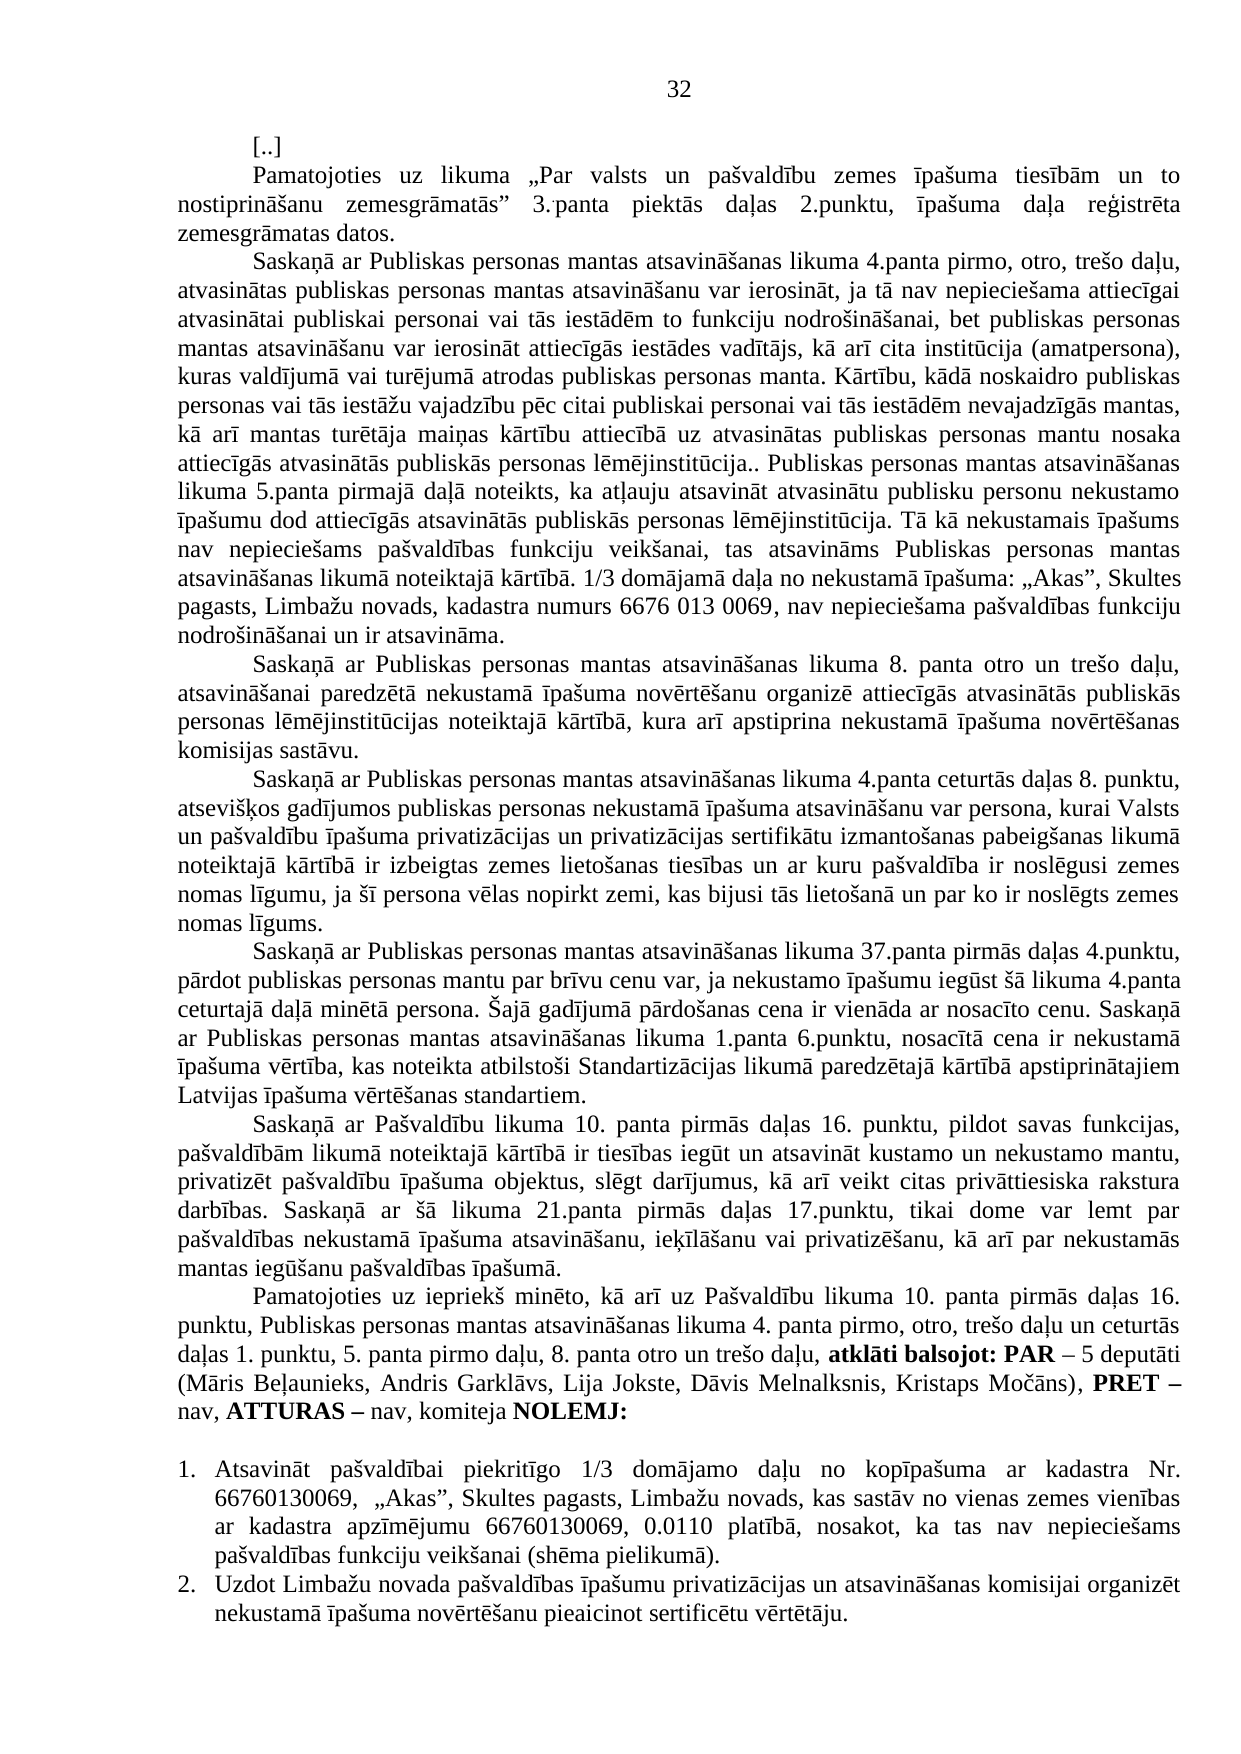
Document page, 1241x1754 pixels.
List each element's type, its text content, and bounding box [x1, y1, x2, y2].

text Saskaņā ar Pašvaldību likuma 10. panta pirmās daļas 16. punktu, pildot savas funkcijas, pašvaldībām likumā noteiktajā kārtībā ir tiesības iegūt un atsavināt kustamo un nekustamo mantu, privatizēt pašvaldību īpašuma objektus, slēgt darījumus, kā arī veikt citas privāttiesiska rakstura darbības. Saskaņā ar šā likuma 21.panta pirmās daļas 17.punktu, tikai dome var lemt par pašvaldības nekustamā īpašuma atsavināšanu, ieķīlāšanu vai privatizēšanu, kā arī par nekustamās mantas iegūšanu pašvaldības īpašumā. [177, 1109, 1181, 1281]
text Saskaņā ar Publiskas personas mantas atsavināšanas likuma 4.panta pirmo, otro, trešo daļu, atvasinātas publiskas personas mantas atsavināšanu var ierosināt, ja tā nav nepieciešama attiecīgai atvasinātai publiskai personai vai tās iestādēm to funkciju nodrošināšanai, bet publiskas personas mantas atsavināšanu var ierosināt attiecīgās iestādes vadītājs, kā arī cita institūcija (amatpersona), kuras valdījumā vai turējumā atrodas publiskas personas manta. Kārtību, kādā noskaidro publiskas personas vai tās iestāžu vajadzību pēc citai publiskai personai vai tās iestādēm nevajadzīgās mantas, kā arī mantas turētāja maiņas kārtību attiecībā uz atvasinātas publiskas personas mantu nosaka attiecīgās atvasinātās publiskās personas lēmējinstitūcija.. Publiskas personas mantas atsavināšanas likuma 5.panta pirmajā daļā noteikts, ka atļauju atsavināt atvasinātu publisku personu nekustamo īpašumu dod attiecīgās atsavinātās publiskās personas lēmējinstitūcija. Tā kā nekustamais īpašums nav nepieciešams pašvaldības funkciju veikšanai, tas atsavināms Publiskas personas mantas atsavināšanas likumā noteiktajā kārtībā. 1/3 domājamā daļa no nekustamā īpašuma: „Akas”, Skultes pagasts, Limbažu novads, kadastra numurs 6676 013 0069, nav nepieciešama pašvaldības funkciju nodrošināšanai un ir atsavināma. [177, 246, 1181, 649]
text Saskaņā ar Publiskas personas mantas atsavināšanas likuma 4.panta ceturtās daļas 8. punktu, atsevišķos gadījumos publiskas personas nekustamā īpašuma atsavināšanu var persona, kurai Valsts un pašvaldību īpašuma privatizācijas un privatizācijas sertifikātu izmantošanas pabeigšanas likumā noteiktajā kārtībā ir izbeigtas zemes lietošanas tiesības un ar kuru pašvaldība ir noslēgusi zemes nomas līgumu, ja šī persona vēlas nopirkt zemi, kas bijusi tās lietošanā un par ko ir noslēgts zemes nomas līgums. [177, 764, 1181, 936]
list Uzdot Limbažu novada pašvaldības īpašumu privatizācijas un atsavināšanas komisijai organizēt nekustamā īpašuma novērtēšanu pieaicinot sertificētu vērtētāju. [177, 1569, 1181, 1626]
list Atsavināt pašvaldībai piekritīgo 1/3 domājamo daļu no kopīpašuma ar kadastra Nr. 66760130069, „Akas”, Skultes pagasts, Limbažu novads, kas sastāv no vienas zemes vienības ar kadastra apzīmējumu 66760130069, 0.0110 platībā, nosakot, ka tas nav nepieciešams pašvaldības funkciju veikšanai (shēma pielikumā). [177, 1454, 1181, 1569]
text Saskaņā ar Publiskas personas mantas atsavināšanas likuma 8. panta otro un trešo daļu, atsavināšanai paredzētā nekustamā īpašuma novērtēšanu organizē attiecīgās atvasinātās publiskās personas lēmējinstitūcijas noteiktajā kārtībā, kura arī apstiprina nekustamā īpašuma novērtēšanas komisijas sastāvu. [177, 649, 1181, 764]
text Pamatojoties uz likuma „Par valsts un pašvaldību zemes īpašuma tiesībām un to nostiprināšanu zemesgrāmatās” 3..panta piektās daļas 2.punktu, īpašuma daļa reģistrēta zemesgrāmatas datos. [177, 160, 1181, 246]
text Saskaņā ar Publiskas personas mantas atsavināšanas likuma 37.panta pirmās daļas 4.punktu, pārdot publiskas personas mantu par brīvu cenu var, ja nekustamo īpašumu iegūst šā likuma 4.panta ceturtajā daļā minētā persona. Šajā gadījumā pārdošanas cena ir vienāda ar nosacīto cenu. Saskaņā ar Publiskas personas mantas atsavināšanas likuma 1.panta 6.punktu, nosacītā cena ir nekustamā īpašuma vērtība, kas noteikta atbilstoši Standartizācijas likumā paredzētajā kārtībā apstiprinātajiem Latvijas īpašuma vērtēšanas standartiem. [177, 936, 1181, 1109]
text Pamatojoties uz iepriekš minēto, kā arī uz Pašvaldību likuma 10. panta pirmās daļas 16. punktu, Publiskas personas mantas atsavināšanas likuma 4. panta pirmo, otro, trešo daļu un ceturtās daļas 1. punktu, 5. panta pirmo daļu, 8. panta otro un trešo daļu, atklāti balsojot: PAR – 5 deputāti (Māris Beļaunieks, Andris Garklāvs, Lija Jokste, Dāvis Melnalksnis, Kristaps Močāns), PRET – nav, ATTURAS – nav, komiteja NOLEMJ: [177, 1281, 1181, 1425]
text [..] [177, 131, 1181, 160]
